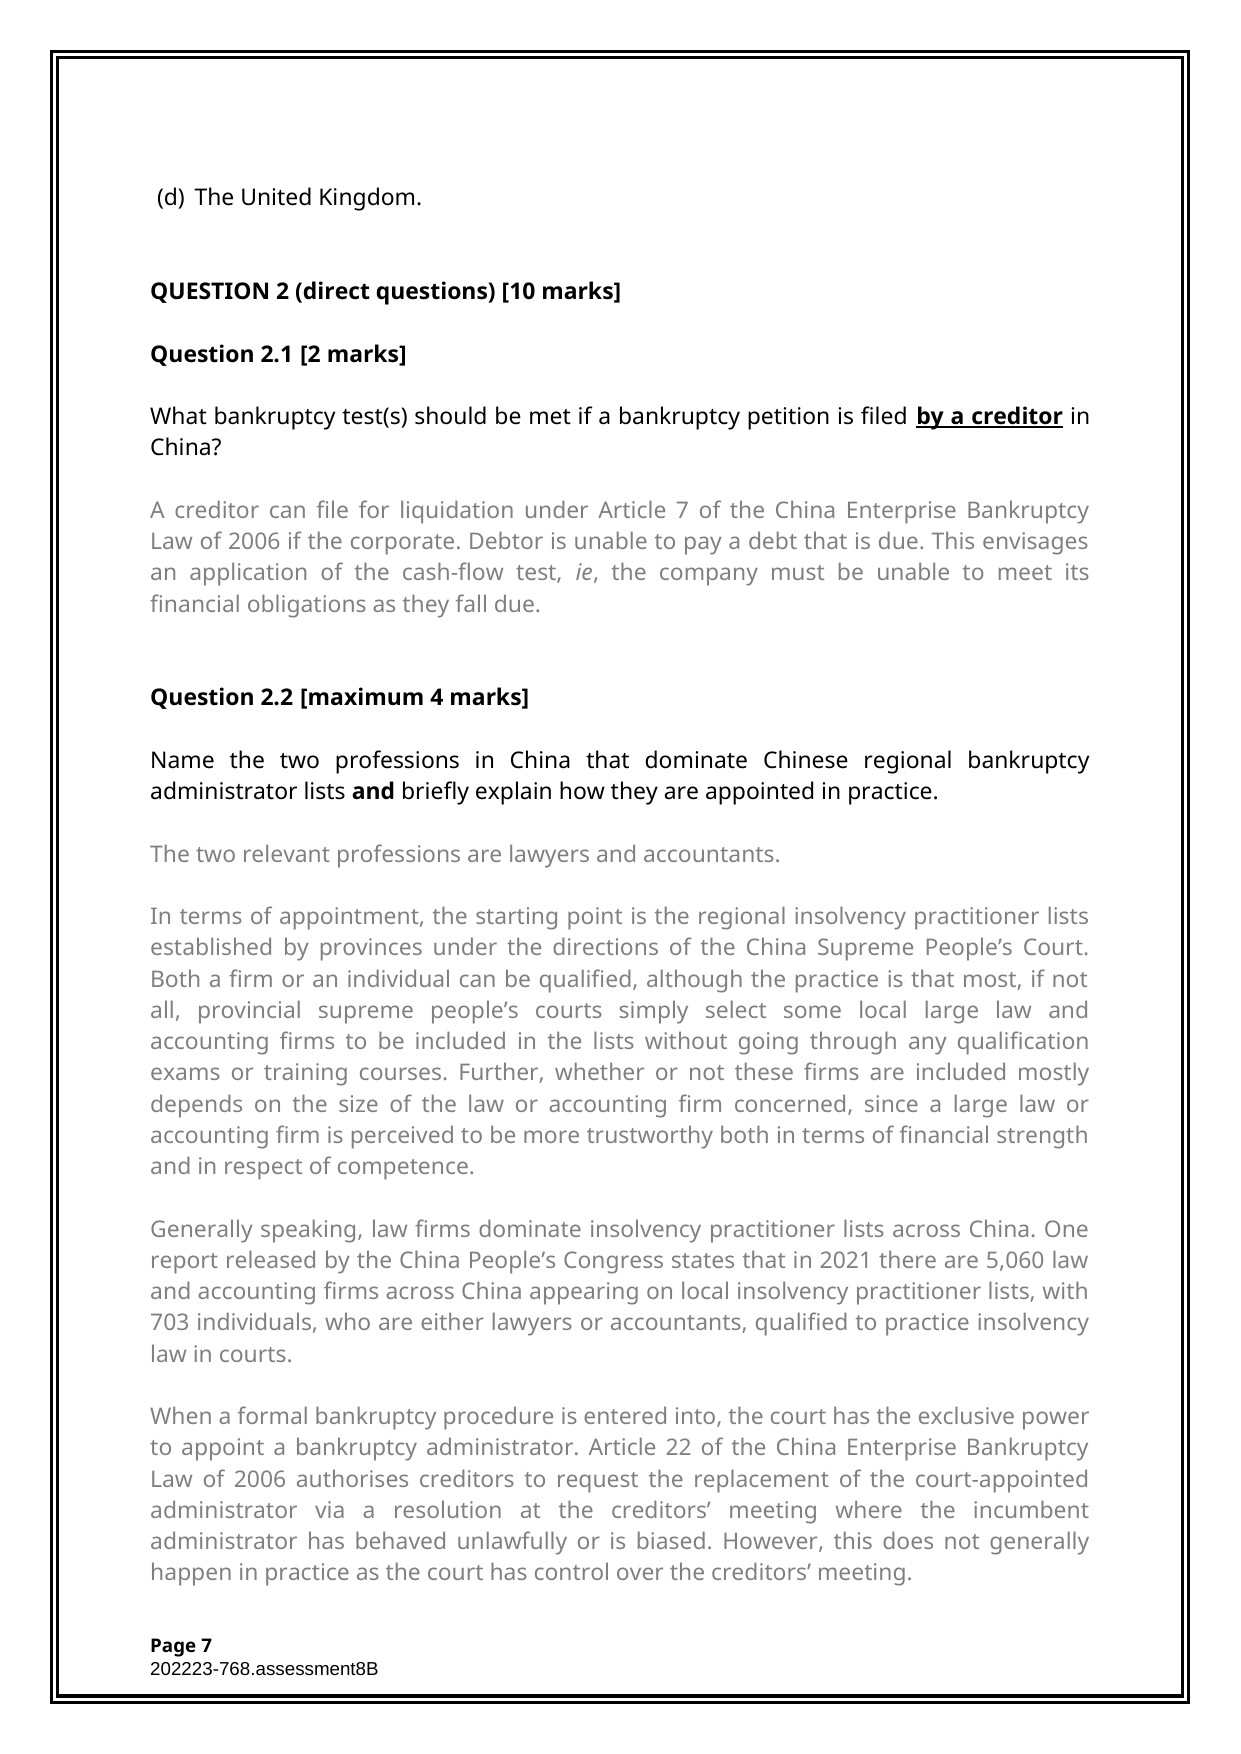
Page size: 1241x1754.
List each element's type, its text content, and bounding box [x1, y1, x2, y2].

text Name the two professions in China that dominate Chinese regional bankruptcy administrator lists and briefly explain how they are appointed in practice. [150, 744, 1090, 806]
text In terms of appointment, the starting point is the regional insolvency practitioner lists established by provinces under the directions of the China Supreme People’s Court. Both a firm or an individual can be qualified, although the practice is that most, if not all, provincial supreme people’s courts simply select some local large law and accounting firms to be included in the lists without going through any qualification exams or training courses. Further, whether or not these firms are included mostly depends on the size of the law or accounting firm concerned, since a large law or accounting firm is perceived to be more trustworthy both in terms of financial strength and in respect of competence. [150, 900, 1090, 1181]
text A creditor can file for liquidation under Article 7 of the China Enterprise Bankruptcy Law of 2006 if the corporate. Debtor is unable to pay a debt that is due. This envisages an application of the cash-flow test, ie, the company must be unable to meet its financial obligations as they fall due. [150, 494, 1090, 619]
text QUESTION 2 (direct questions) [10 marks] [150, 275, 1090, 306]
list The United Kingdom. [157, 181, 1090, 212]
text Question 2.2 [maximum 4 marks] [150, 681, 1090, 712]
text The two relevant professions are lawyers and accountants. [150, 837, 1090, 869]
text Generally speaking, law firms dominate insolvency practitioner lists across China. One report released by the China People’s Congress states that in 2021 there are 5,060 law and accounting firms across China appearing on local insolvency practitioner lists, with 703 individuals, who are either lawyers or accountants, qualified to practice insolvency law in courts. [150, 1212, 1090, 1369]
text When a formal bankruptcy procedure is entered into, the court has the exclusive power to appoint a bankruptcy administrator. Article 22 of the China Enterprise Bankruptcy Law of 2006 authorises creditors to request the replacement of the court-appointed administrator via a resolution at the creditors’ meeting where the incumbent administrator has behaved unlawfully or is biased. However, this does not generally happen in practice as the court has control over the creditors’ meeting. [150, 1400, 1090, 1587]
text Question 2.1 [2 marks] [150, 337, 1090, 369]
text What bankruptcy test(s) should be met if a bankruptcy petition is filed by a creditor in China? [150, 400, 1090, 462]
